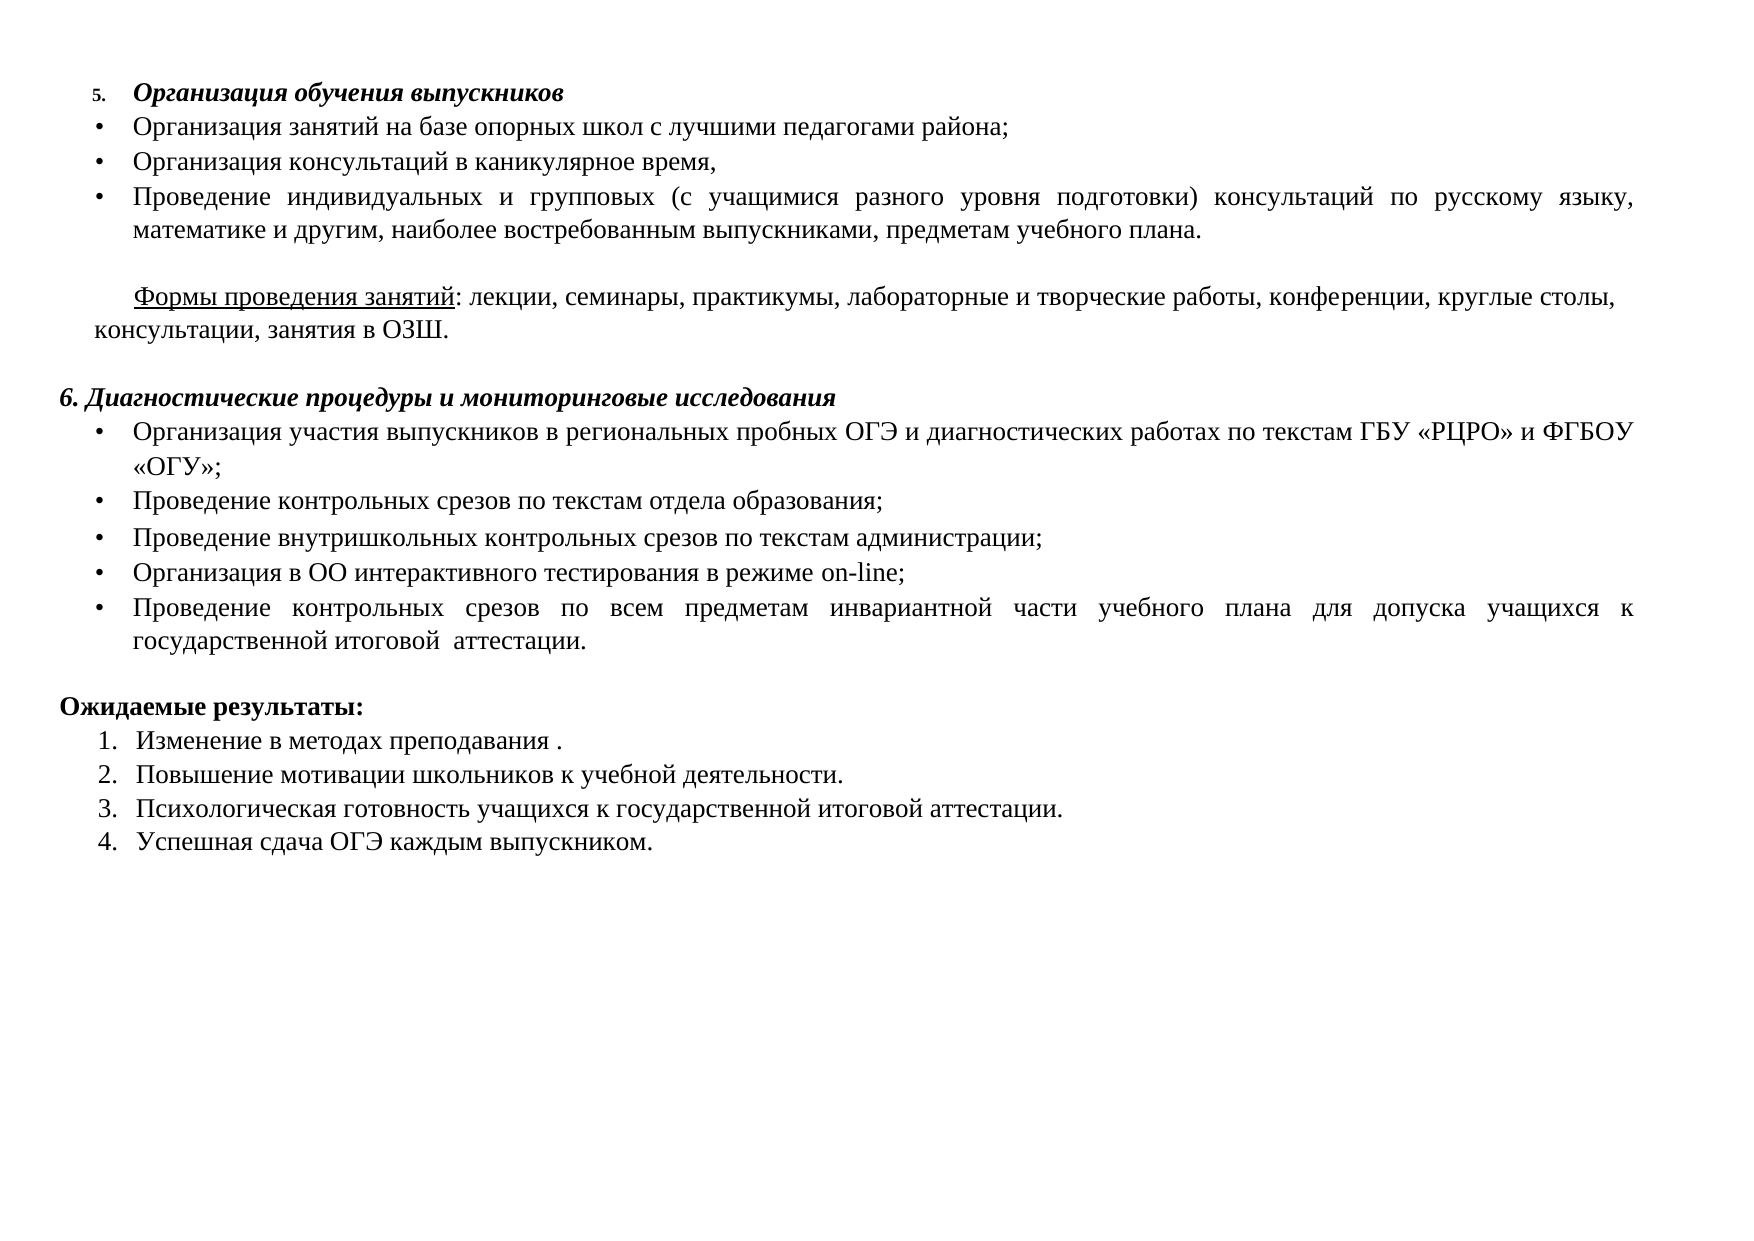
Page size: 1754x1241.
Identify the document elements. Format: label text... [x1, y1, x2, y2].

text 6. Диагностические процедуры и мониторинговые исследования [59, 379, 1636, 413]
list Успешная сдача ОГЭ каждым выпускником. [98, 824, 1636, 857]
list Проведение внутришкольных контрольных срезов по текстам администрации; [94, 521, 1636, 552]
list Повышение мотивации школьников к учебной деятельности. [98, 757, 1636, 790]
text Ожидаемые результаты: [59, 689, 1636, 723]
list Организация консультаций в каникулярное время, [94, 143, 1636, 177]
list Организация участия выпускников в региональных пробных ОГЭ и диагностических работах по текстам ГБУ «РЦРО» и ФГБОУ «ОГУ»; [94, 413, 1636, 482]
text Формы проведения занятий: лекции, семинары, практикумы, лабораторные и творческие работы, конференции, круглые столы, консультации, занятия в ОЗШ. [94, 279, 1636, 345]
list Организация в ОО интерактивного тестирования в режиме on-line; [94, 556, 1636, 587]
text 5. Организация обучения выпускников [59, 74, 1636, 108]
list Проведение контрольных срезов по текстам отдела образования; [94, 482, 1636, 517]
list Изменение в методах преподавания . [97, 723, 1636, 756]
list Организация занятий на базе опорных школ с лучшими педагогами района; [94, 108, 1636, 143]
list Проведение контрольных срезов по всем предметам инвариантной части учебного плана для допуска учащихся к государственной итоговой аттестации. [94, 590, 1636, 656]
list Психологическая готовность учащихся к государственной итоговой аттестации. [98, 790, 1636, 824]
list Проведение индивидуальных и групповых (с учащимися разного уровня подготовки) консультаций по русскому языку, математике и другим, наиболее востребованным выпускниками, предметам учебного плана. [94, 179, 1636, 245]
